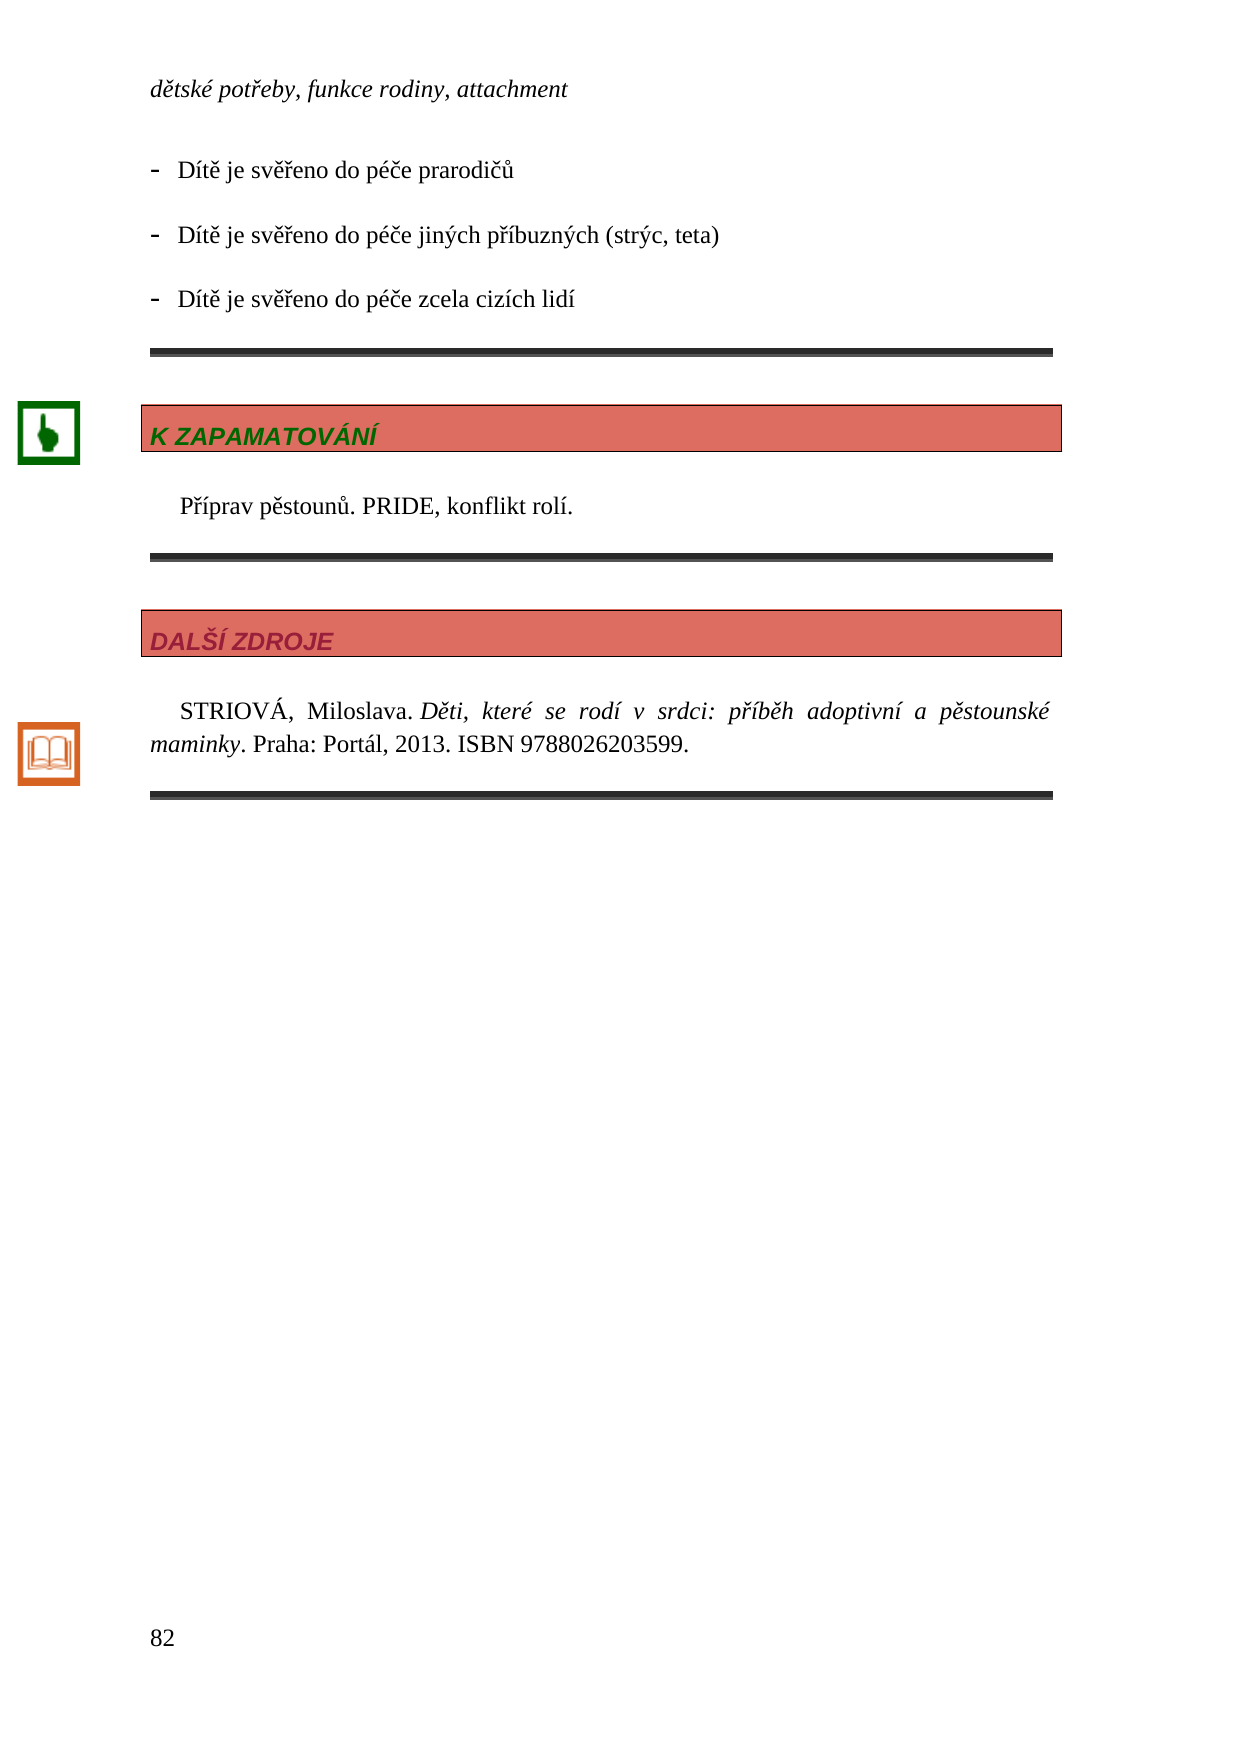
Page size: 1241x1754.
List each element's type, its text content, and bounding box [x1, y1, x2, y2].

text Další zdroje [142, 611, 1061, 656]
text Příprav pěstounů. PRIDE, konflikt rolí. [150, 491, 1053, 520]
list Dítě je svěřeno do péče jiných příbuzných (strýc, teta) [150, 215, 1053, 249]
picture [17, 722, 81, 786]
text K zapamatování [142, 406, 1061, 451]
list Dítě je svěřeno do péče zcela cizích lidí [150, 279, 1053, 314]
text STRIOVÁ, Miloslava. Děti, které se rodí v srdci: příběh adoptivní a pěstounské maminky. Praha: Portál, 2013. ISBN 9788026203599. [150, 696, 1053, 758]
list Dítě je svěřeno do péče prarodičů [150, 150, 1053, 185]
picture [17, 401, 81, 465]
